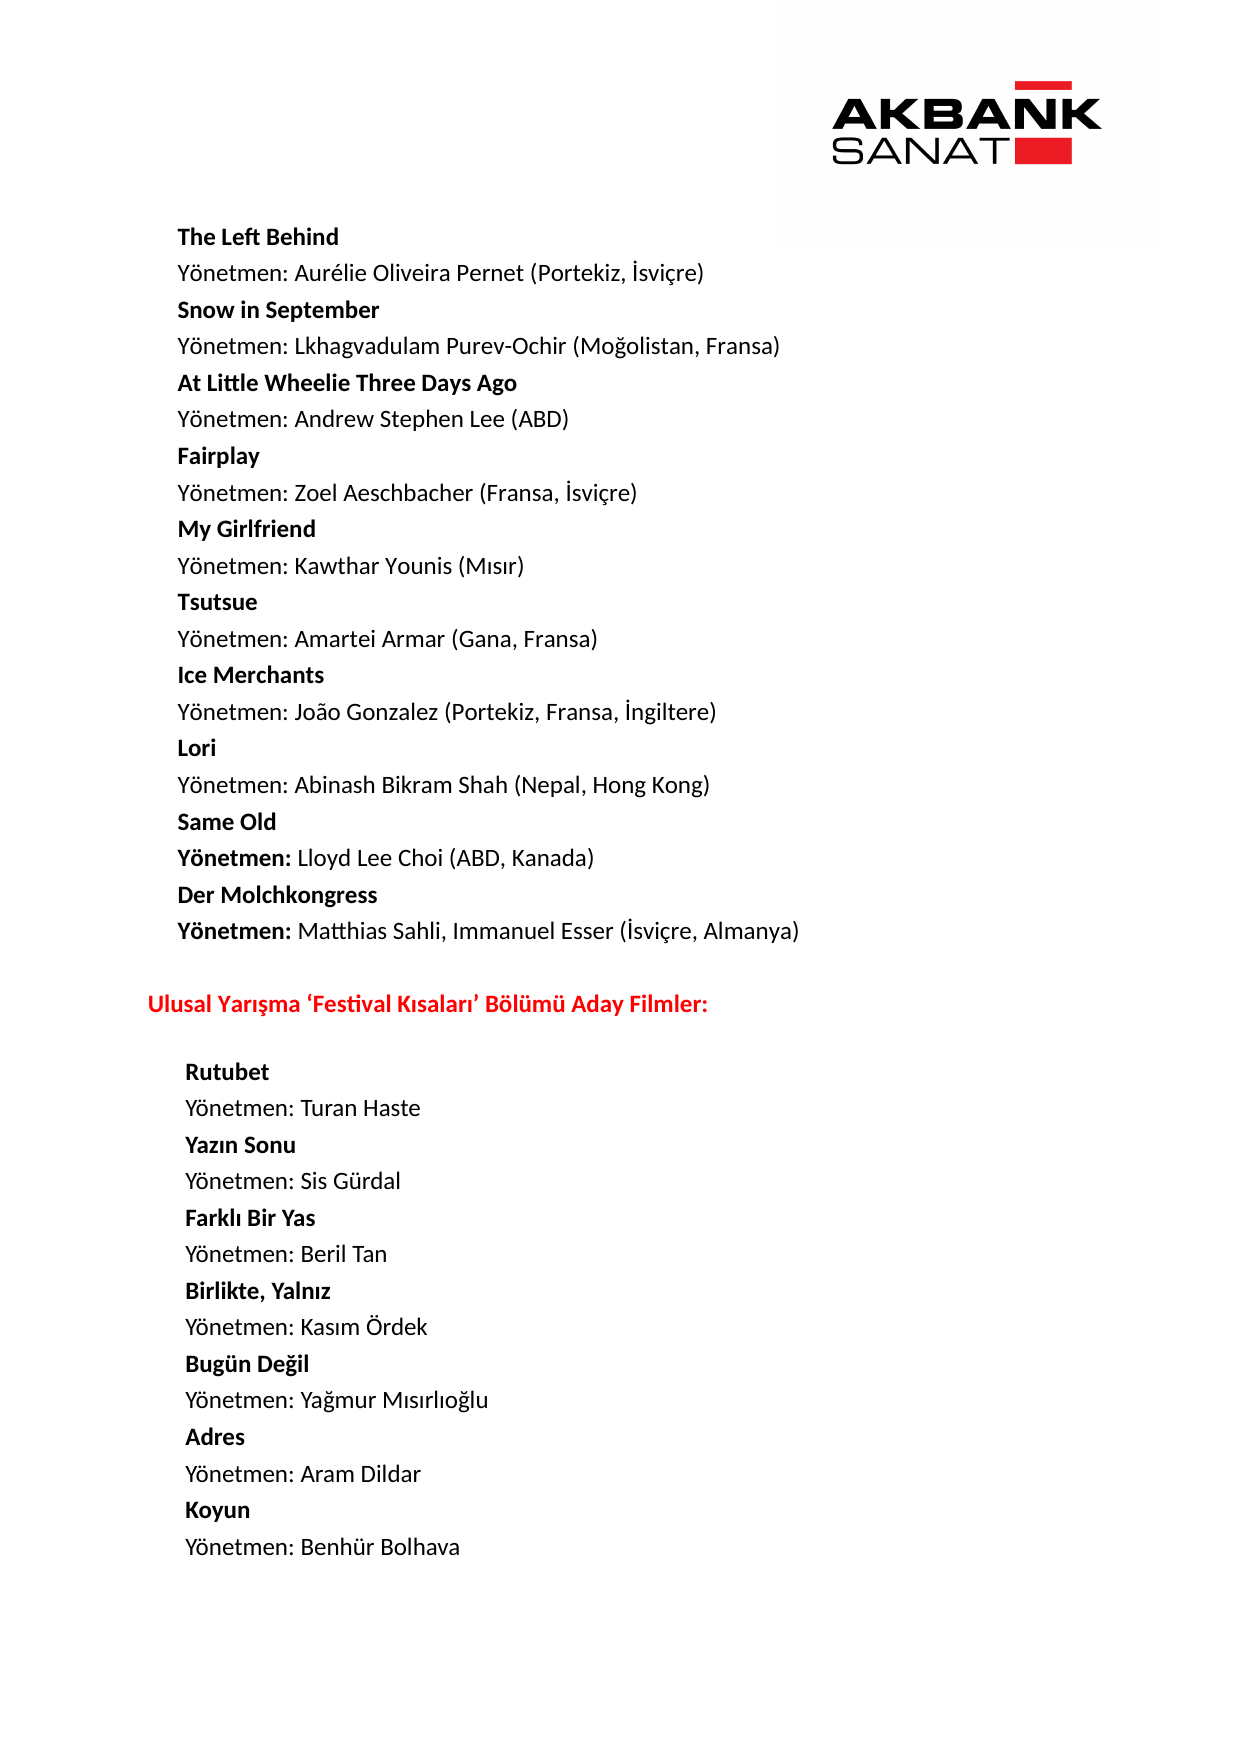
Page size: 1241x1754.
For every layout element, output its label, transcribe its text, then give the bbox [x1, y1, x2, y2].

text Ulusal Yarışma ‘Festival Kısaları’ Bölümü Aday Filmler: [148, 988, 1093, 1019]
text Birlikte, Yalnız [148, 1275, 1093, 1306]
text Yönetmen: Aurélie Oliveira Pernet (Portekiz, İsviçre) [148, 257, 1093, 288]
text Yönetmen: Sis Gürdal [148, 1165, 1093, 1196]
text Yönetmen: Matthias Sahli, Immanuel Esser (İsviçre, Almanya) [177, 915, 1093, 946]
text Koyun [148, 1494, 1093, 1525]
text Yönetmen: Zoel Aeschbacher (Fransa, İsviçre) [177, 477, 1093, 507]
text Yönetmen: Lkhagvadulam Purev-Ochir (Moğolistan, Fransa) [177, 330, 1093, 361]
picture [771, 0, 1163, 245]
text Yönetmen: Andrew Stephen Lee (ABD) [177, 403, 1093, 434]
text Yönetmen: Abinash Bikram Shah (Nepal, Hong Kong) [177, 769, 1093, 800]
text Yönetmen: Amartei Armar (Gana, Fransa) [177, 623, 1093, 653]
text Yönetmen: Aram Dildar [148, 1458, 1093, 1488]
text Der Molchkongress [177, 879, 1093, 909]
text Farklı Bir Yas [148, 1202, 1093, 1232]
text Yönetmen: Beril Tan [148, 1238, 1093, 1269]
text Yönetmen: Kawthar Younis (Mısır) [177, 550, 1093, 580]
text Yönetmen: Lloyd Lee Choi (ABD, Kanada) [177, 842, 1093, 873]
text Yönetmen: Benhür Bolhava [148, 1531, 1093, 1561]
text Rutubet [148, 1056, 1093, 1086]
text At Little Wheelie Three Days Ago [177, 367, 1093, 397]
text Fairplay [177, 440, 1093, 471]
text Snow in September [177, 294, 1093, 324]
text Bugün Değil [185, 1348, 1093, 1379]
text Yönetmen: Turan Haste [148, 1092, 1093, 1123]
text The Left Behind [177, 221, 1093, 251]
text Ice Merchants [177, 659, 1093, 690]
text Same Old [177, 806, 1093, 836]
text Yönetmen: Yağmur Mısırlıoğlu [185, 1385, 1093, 1415]
text Lori [177, 733, 1093, 763]
text Adres [148, 1421, 1093, 1452]
text Yazın Sonu [148, 1129, 1093, 1159]
text My Girlfriend [177, 513, 1093, 544]
text Yönetmen: Kasım Ördek [148, 1312, 1093, 1342]
text Tsutsue [177, 586, 1093, 617]
text Yönetmen: João Gonzalez (Portekiz, Fransa, İngiltere) [177, 696, 1093, 727]
